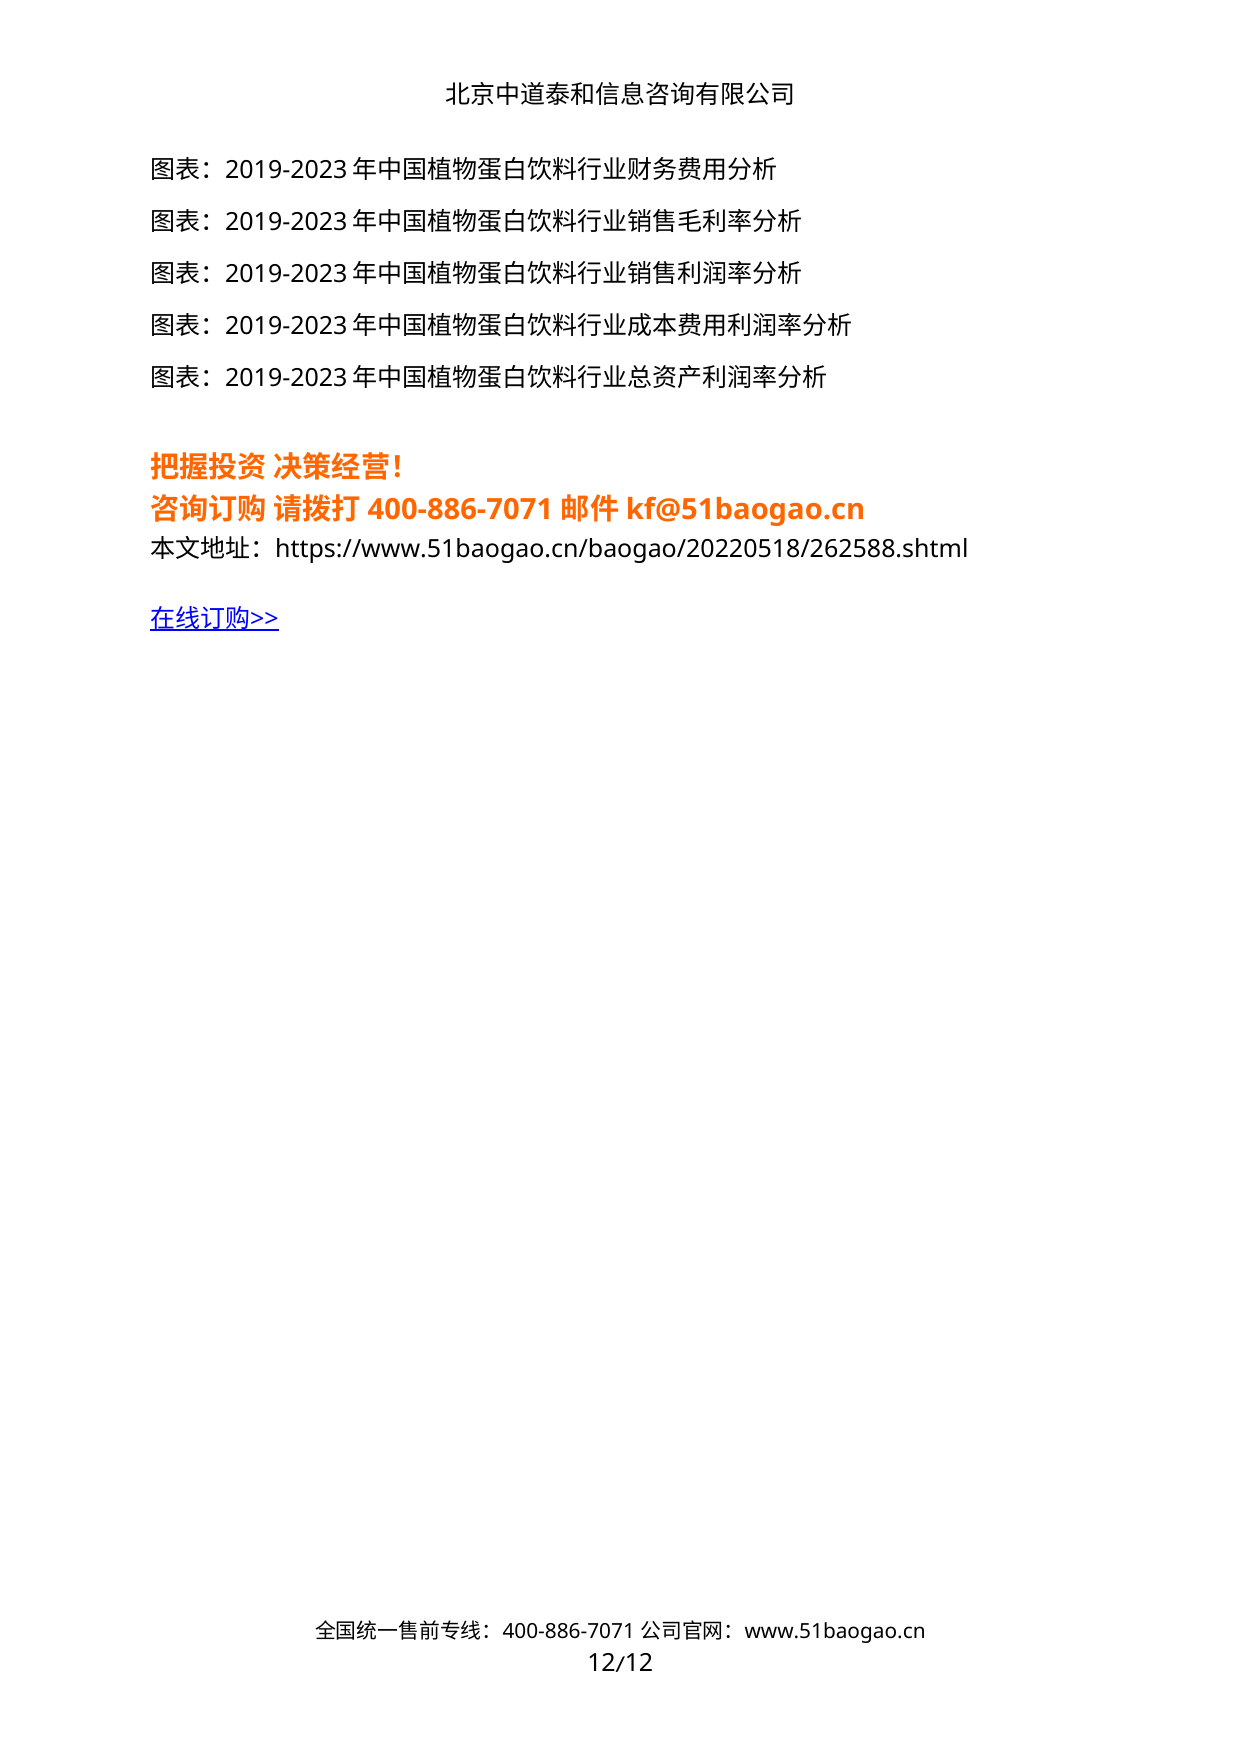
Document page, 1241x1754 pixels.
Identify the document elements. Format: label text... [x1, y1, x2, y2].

text 图表：2019-2023年中国植物蛋白饮料行业总资产利润率分析 [150, 357, 1090, 394]
text 图表：2019-2023年中国植物蛋白饮料行业成本费用利润率分析 [150, 306, 1090, 342]
text 图表：2019-2023年中国植物蛋白饮料行业销售利润率分析 [150, 254, 1090, 290]
text 把握投资 决策经营！咨询订购 请拨打 400-886-7071 邮件 kf@51baogao.cn本文地址：https://www.51baogao.cn/baogao/20220518/262588.shtml [150, 409, 1090, 564]
text 在线订购>> [150, 564, 1090, 635]
text 图表：2019-2023年中国植物蛋白饮料行业财务费用分析 [150, 150, 1090, 186]
text 图表：2019-2023年中国植物蛋白饮料行业销售毛利率分析 [150, 202, 1090, 238]
